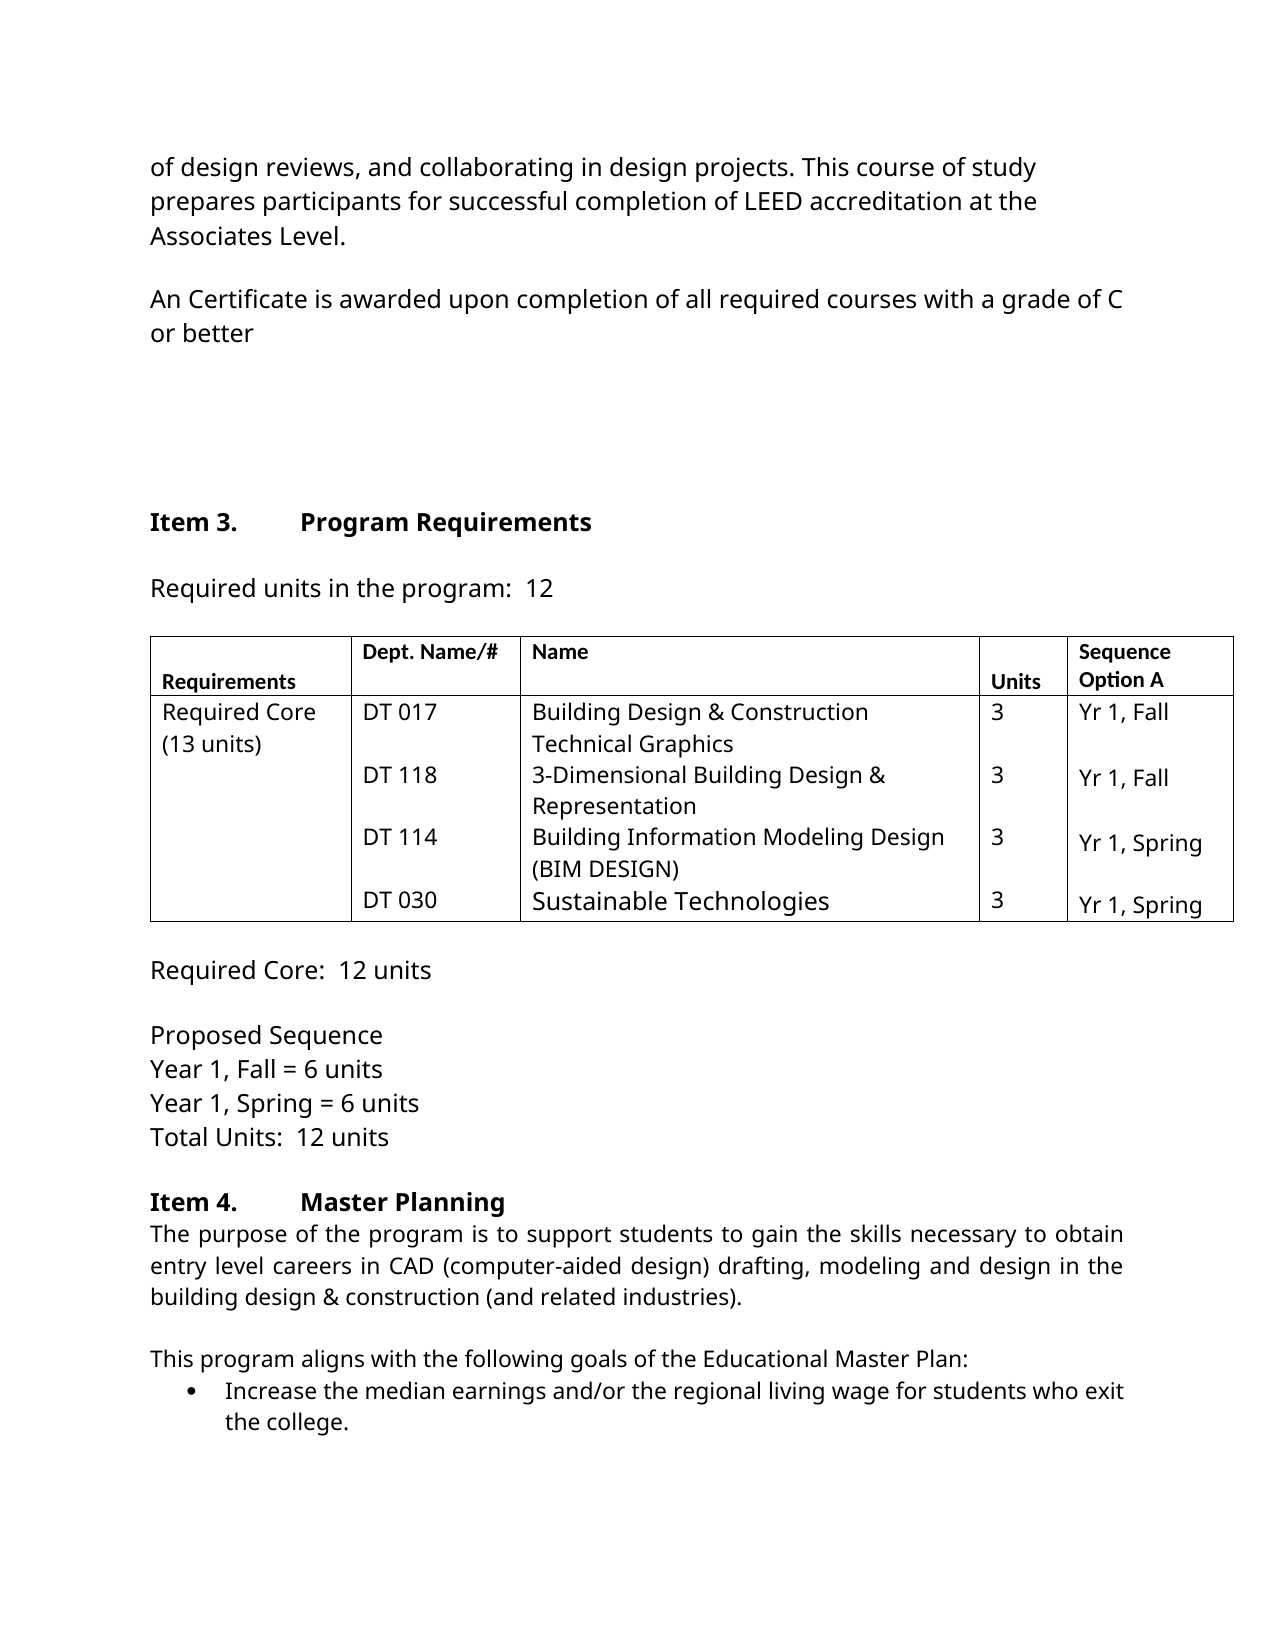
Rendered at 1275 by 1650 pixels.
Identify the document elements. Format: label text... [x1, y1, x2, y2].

table_cell DT 017 DT 118 DT 114 DT 030 [352, 696, 520, 921]
text Required units in the program: 12 [150, 570, 1125, 604]
text Year 1, Spring = 6 units [150, 1086, 1125, 1120]
table_cell Yr 1, Fall Yr 1, Fall Yr 1, Spring Yr 1, Spring [1068, 696, 1233, 921]
text Total Units: 12 units [150, 1120, 1125, 1154]
table_header Sequence Option A [1068, 637, 1233, 695]
text Proposed Sequence [150, 1018, 1125, 1052]
table_header Requirements [151, 637, 351, 695]
list Program Requirements [150, 505, 1125, 539]
text Required Core: 12 units [150, 952, 1125, 986]
text Year 1, Fall = 6 units [150, 1052, 1125, 1086]
list Increase the median earnings and/or the regional living wage for students who exit the college. [187, 1375, 1125, 1437]
list Master Planning [150, 1184, 1125, 1218]
table_header Units [980, 637, 1067, 695]
table_cell 3 3 3 3 [980, 696, 1067, 921]
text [150, 150, 1125, 252]
table_header Dept. Name/# [352, 637, 520, 695]
table_cell Building Design & Construction Technical Graphics 3-Dimensional Building Design & Representation Building Information Modeling Design (BIM DESIGN) Sustainable Technologies [521, 696, 979, 921]
text The purpose of the program is to support students to gain the skills necessary to obtain entry level careers in CAD (computer-aided design) drafting, modeling and design in the building design & construction (and related industries). [150, 1218, 1125, 1312]
text This program aligns with the following goals of the Educational Master Plan: [150, 1343, 1125, 1375]
text An Certificate is awarded upon completion of all required courses with a grade of C or better [150, 281, 1125, 349]
table_cell Required Core (13 units) [151, 696, 351, 921]
table_header Name [521, 637, 979, 695]
